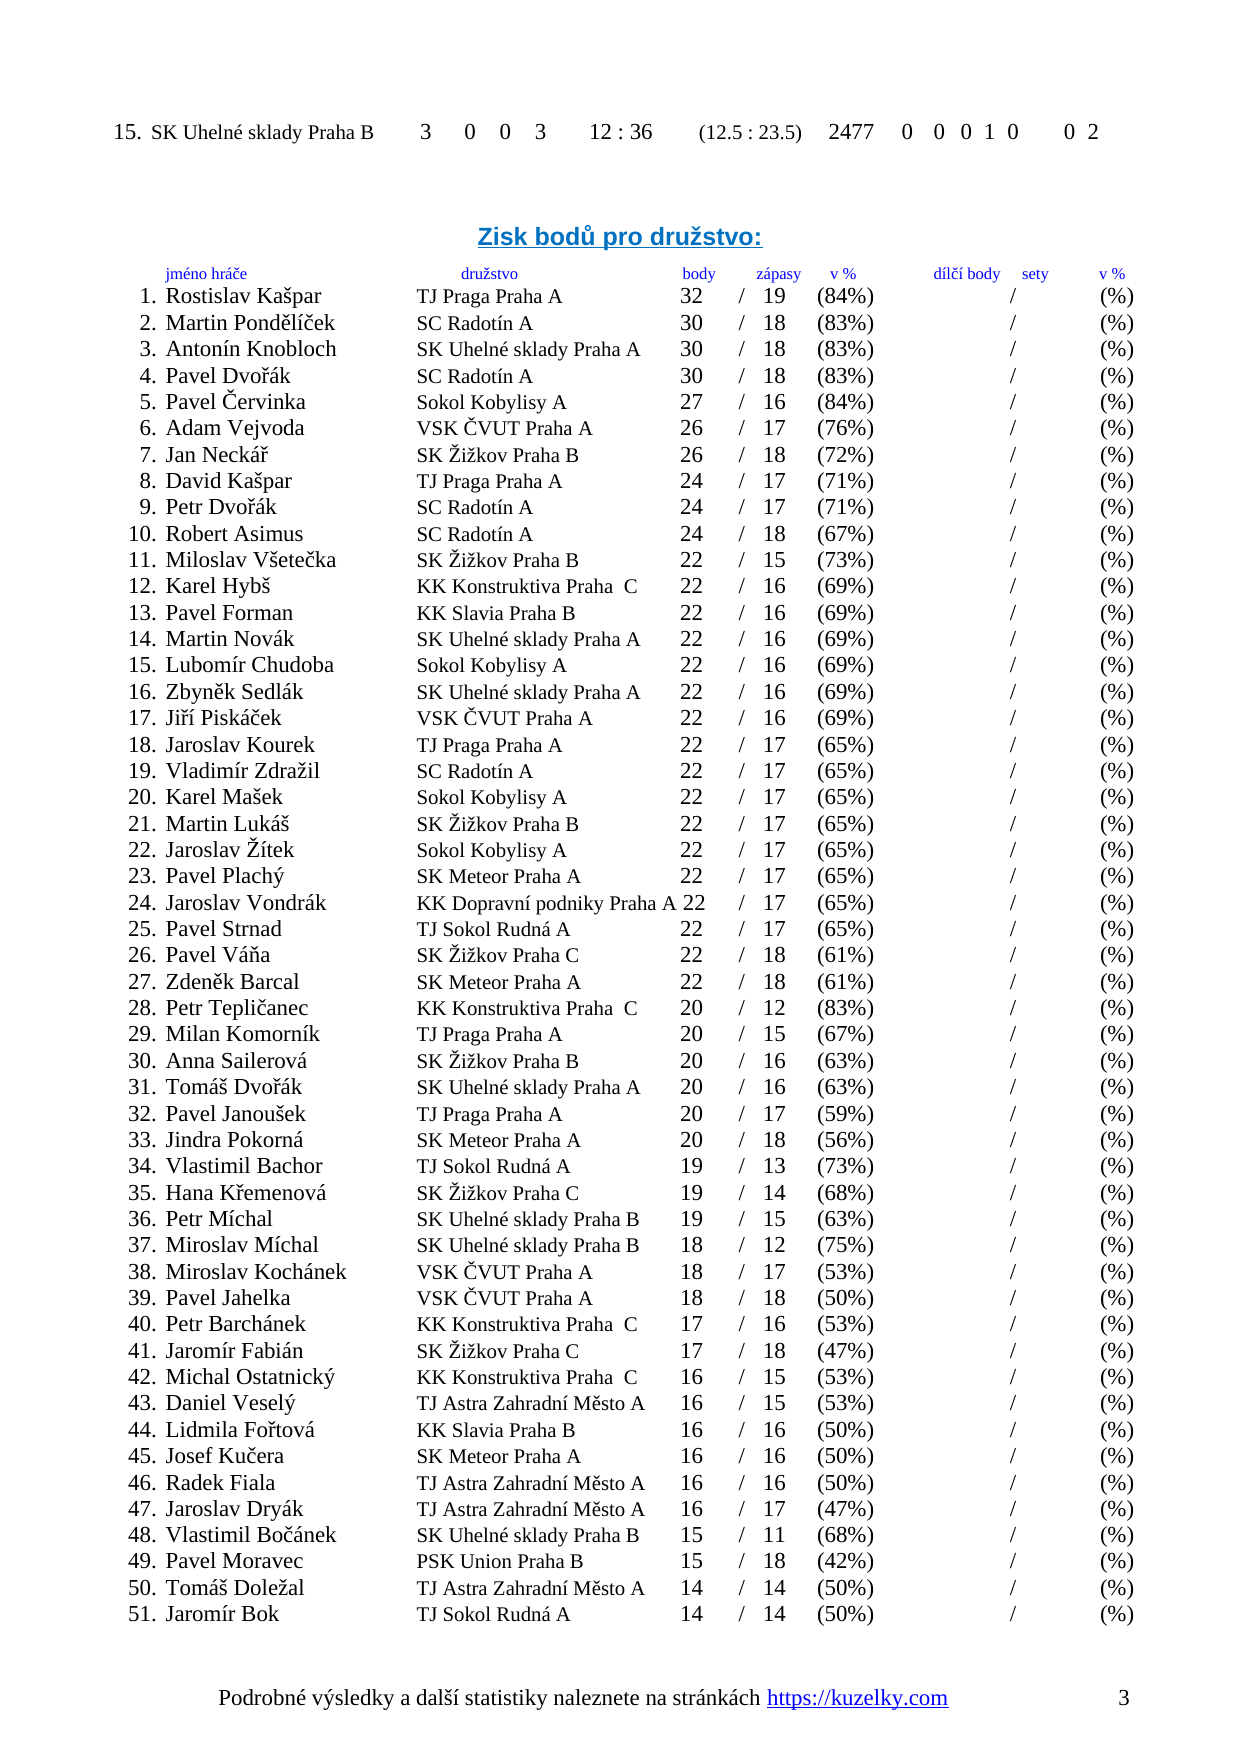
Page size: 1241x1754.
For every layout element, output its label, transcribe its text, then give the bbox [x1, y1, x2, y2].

text 13. Pavel Forman KK Slavia Praha B 22 / 16 (69%) / (%) [106, 599, 1134, 625]
text 14. Martin Novák SK Uhelné sklady Praha A 22 / 16 (69%) / (%) [106, 625, 1134, 652]
text 24. Jaroslav Vondrák KK Dopravní podniky Praha A 22 / 17 (65%) / (%) [106, 889, 1134, 915]
text Zisk bodů pro družstvo: [94, 222, 1145, 251]
text 51. Jaromír Bok TJ Sokol Rudná A 14 / 14 (50%) / (%) [106, 1600, 1134, 1627]
text 50. Tomáš Doležal TJ Astra Zahradní Město A 14 / 14 (50%) / (%) [106, 1574, 1134, 1600]
text 30. Anna Sailerová SK Žižkov Praha B 20 / 16 (63%) / (%) [106, 1047, 1134, 1073]
text 25. Pavel Strnad TJ Sokol Rudná A 22 / 17 (65%) / (%) [106, 915, 1134, 941]
text 48. Vlastimil Bočánek SK Uhelné sklady Praha B 15 / 11 (68%) / (%) [106, 1521, 1134, 1548]
text 46. Radek Fiala TJ Astra Zahradní Město A 16 / 16 (50%) / (%) [106, 1468, 1134, 1495]
text 37. Miroslav Míchal SK Uhelné sklady Praha B 18 / 12 (75%) / (%) [106, 1231, 1134, 1258]
text 42. Michal Ostatnický KK Konstruktiva Praha C 16 / 15 (53%) / (%) [106, 1363, 1134, 1389]
text 7. Jan Neckář SK Žižkov Praha B 26 / 18 (72%) / (%) [106, 441, 1134, 467]
text 34. Vlastimil Bachor TJ Sokol Rudná A 19 / 13 (73%) / (%) [106, 1152, 1134, 1179]
text 1. Rostislav Kašpar TJ Praga Praha A 32 / 19 (84%) / (%) [106, 283, 1134, 309]
text 22. Jaroslav Žítek Sokol Kobylisy A 22 / 17 (65%) / (%) [106, 836, 1134, 862]
text 21. Martin Lukáš SK Žižkov Praha B 22 / 17 (65%) / (%) [106, 810, 1134, 836]
text 41. Jaromír Fabián SK Žižkov Praha C 17 / 18 (47%) / (%) [106, 1337, 1134, 1363]
text 10. Robert Asimus SC Radotín A 24 / 18 (67%) / (%) [106, 520, 1134, 546]
text 45. Josef Kučera SK Meteor Praha A 16 / 16 (50%) / (%) [106, 1442, 1134, 1468]
text 31. Tomáš Dvořák SK Uhelné sklady Praha A 20 / 16 (63%) / (%) [106, 1073, 1134, 1099]
text 28. Petr Tepličanec KK Konstruktiva Praha C 20 / 12 (83%) / (%) [106, 994, 1134, 1021]
text 35. Hana Křemenová SK Žižkov Praha C 19 / 14 (68%) / (%) [106, 1179, 1134, 1205]
text 49. Pavel Moravec PSK Union Praha B 15 / 18 (42%) / (%) [106, 1548, 1134, 1574]
text 12. Karel Hybš KK Konstruktiva Praha C 22 / 16 (69%) / (%) [106, 572, 1134, 599]
text 36. Petr Míchal SK Uhelné sklady Praha B 19 / 15 (63%) / (%) [106, 1205, 1134, 1231]
text 5. Pavel Červinka Sokol Kobylisy A 27 / 16 (84%) / (%) [106, 388, 1134, 414]
text 16. Zbyněk Sedlák SK Uhelné sklady Praha A 22 / 16 (69%) / (%) [106, 678, 1134, 704]
text 3. Antonín Knobloch SK Uhelné sklady Praha A 30 / 18 (83%) / (%) [106, 335, 1134, 362]
text 11. Miloslav Všetečka SK Žižkov Praha B 22 / 15 (73%) / (%) [106, 546, 1134, 572]
text 40. Petr Barchánek KK Konstruktiva Praha C 17 / 16 (53%) / (%) [106, 1310, 1134, 1337]
text 20. Karel Mašek Sokol Kobylisy A 22 / 17 (65%) / (%) [106, 783, 1134, 810]
text 26. Pavel Váňa SK Žižkov Praha C 22 / 18 (61%) / (%) [106, 941, 1134, 968]
text jméno hráče družstvo body zápasy v % dílčí body sety v % [106, 263, 1134, 283]
text 15. Lubomír Chudoba Sokol Kobylisy A 22 / 16 (69%) / (%) [106, 652, 1134, 678]
text 23. Pavel Plachý SK Meteor Praha A 22 / 17 (65%) / (%) [106, 862, 1134, 889]
text 2. Martin Pondělíček SC Radotín A 30 / 18 (83%) / (%) [106, 309, 1134, 335]
text 38. Miroslav Kochánek VSK ČVUT Praha A 18 / 17 (53%) / (%) [106, 1258, 1134, 1284]
text 17. Jiří Piskáček VSK ČVUT Praha A 22 / 16 (69%) / (%) [106, 704, 1134, 731]
text 6. Adam Vejvoda VSK ČVUT Praha A 26 / 17 (76%) / (%) [106, 414, 1134, 441]
text 43. Daniel Veselý TJ Astra Zahradní Město A 16 / 15 (53%) / (%) [106, 1389, 1134, 1416]
text 33. Jindra Pokorná SK Meteor Praha A 20 / 18 (56%) / (%) [106, 1126, 1134, 1152]
text 4. Pavel Dvořák SC Radotín A 30 / 18 (83%) / (%) [106, 362, 1134, 388]
text 9. Petr Dvořák SC Radotín A 24 / 17 (71%) / (%) [106, 493, 1134, 520]
text 15. SK Uhelné sklady Praha B 3 0 0 3 12 : 36 (12.5 : 23.5) 2477 0 0 0 1 0 0 2 [106, 118, 1134, 144]
text 18. Jaroslav Kourek TJ Praga Praha A 22 / 17 (65%) / (%) [106, 731, 1134, 757]
text 44. Lidmila Fořtová KK Slavia Praha B 16 / 16 (50%) / (%) [106, 1416, 1134, 1442]
text 8. David Kašpar TJ Praga Praha A 24 / 17 (71%) / (%) [106, 467, 1134, 493]
text 29. Milan Komorník TJ Praga Praha A 20 / 15 (67%) / (%) [106, 1021, 1134, 1047]
text 27. Zdeněk Barcal SK Meteor Praha A 22 / 18 (61%) / (%) [106, 968, 1134, 994]
text 39. Pavel Jahelka VSK ČVUT Praha A 18 / 18 (50%) / (%) [106, 1284, 1134, 1310]
text 32. Pavel Janoušek TJ Praga Praha A 20 / 17 (59%) / (%) [106, 1099, 1134, 1126]
text 47. Jaroslav Dryák TJ Astra Zahradní Město A 16 / 17 (47%) / (%) [106, 1495, 1134, 1521]
text 19. Vladimír Zdražil SC Radotín A 22 / 17 (65%) / (%) [106, 757, 1134, 783]
